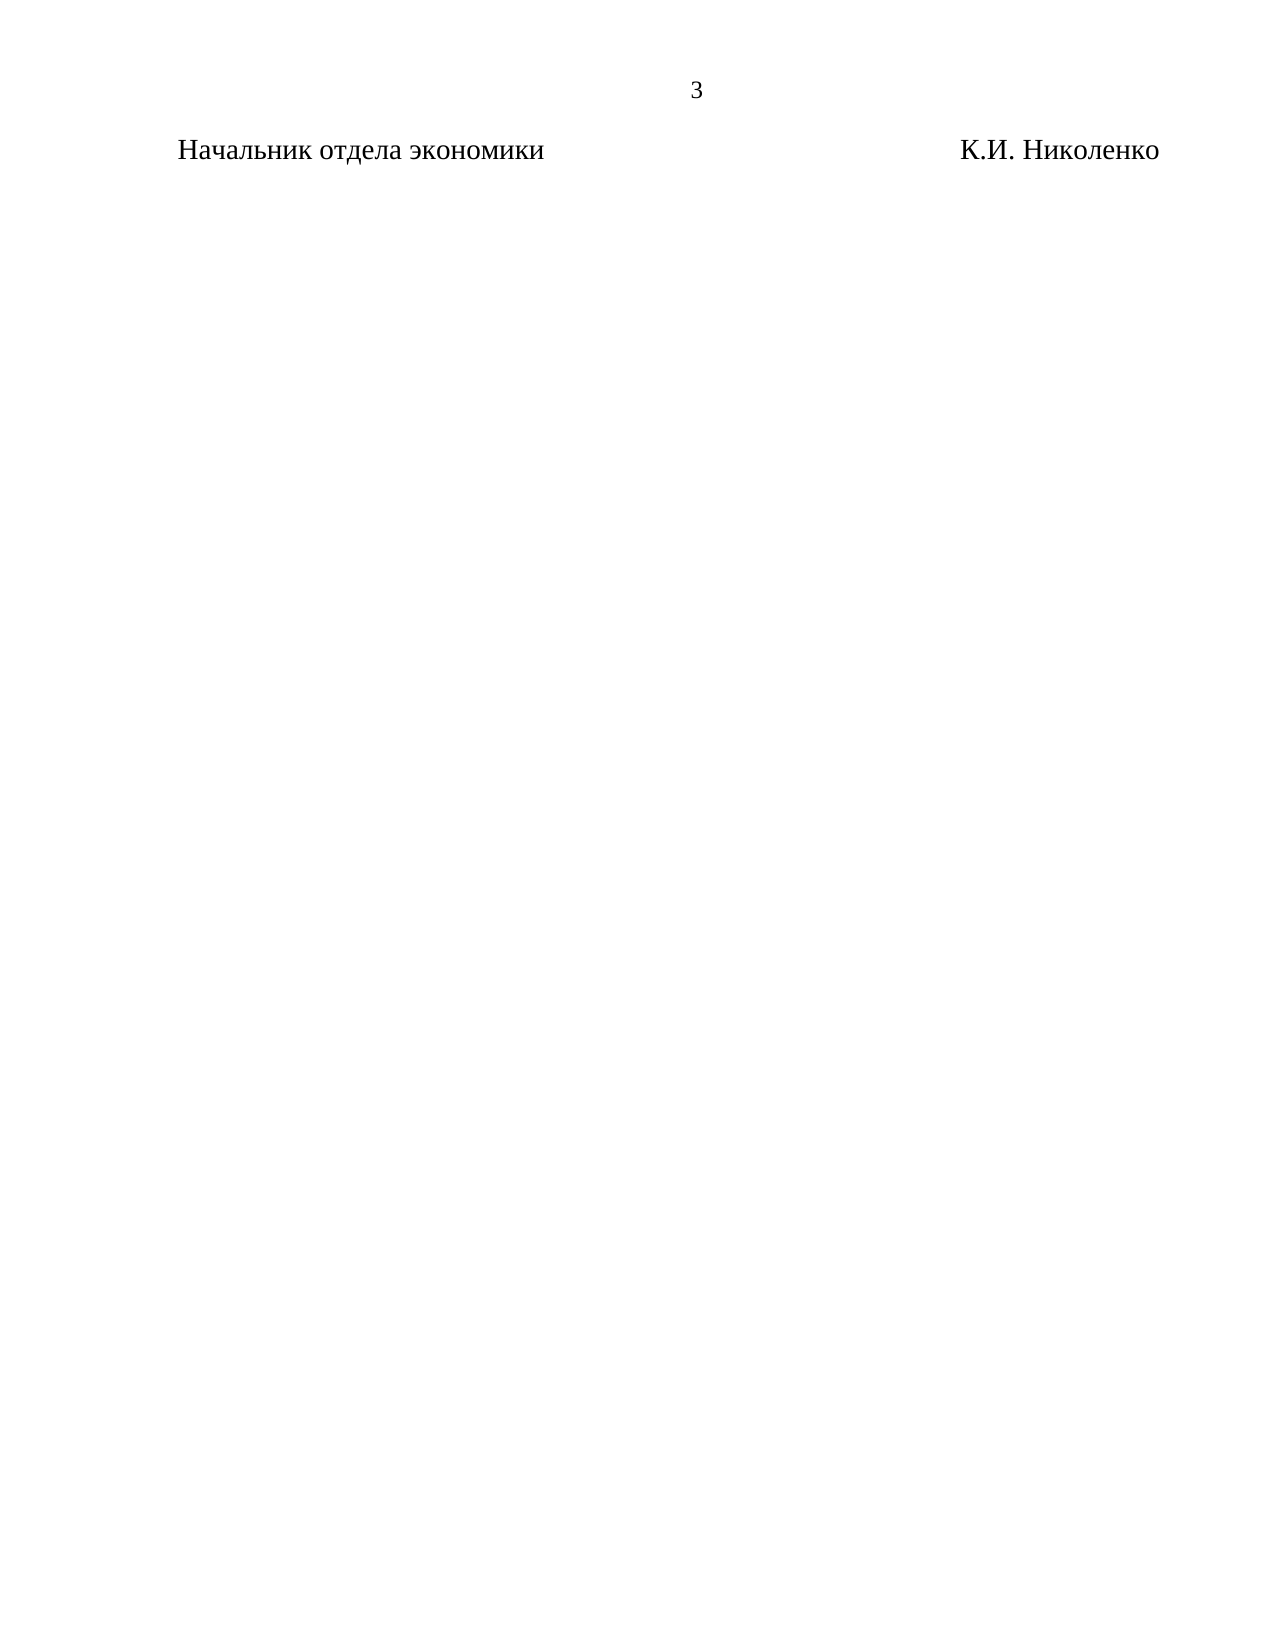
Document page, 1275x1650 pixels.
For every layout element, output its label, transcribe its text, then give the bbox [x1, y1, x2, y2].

text Начальник отдела экономики К.И. Николенко [177, 132, 1216, 166]
